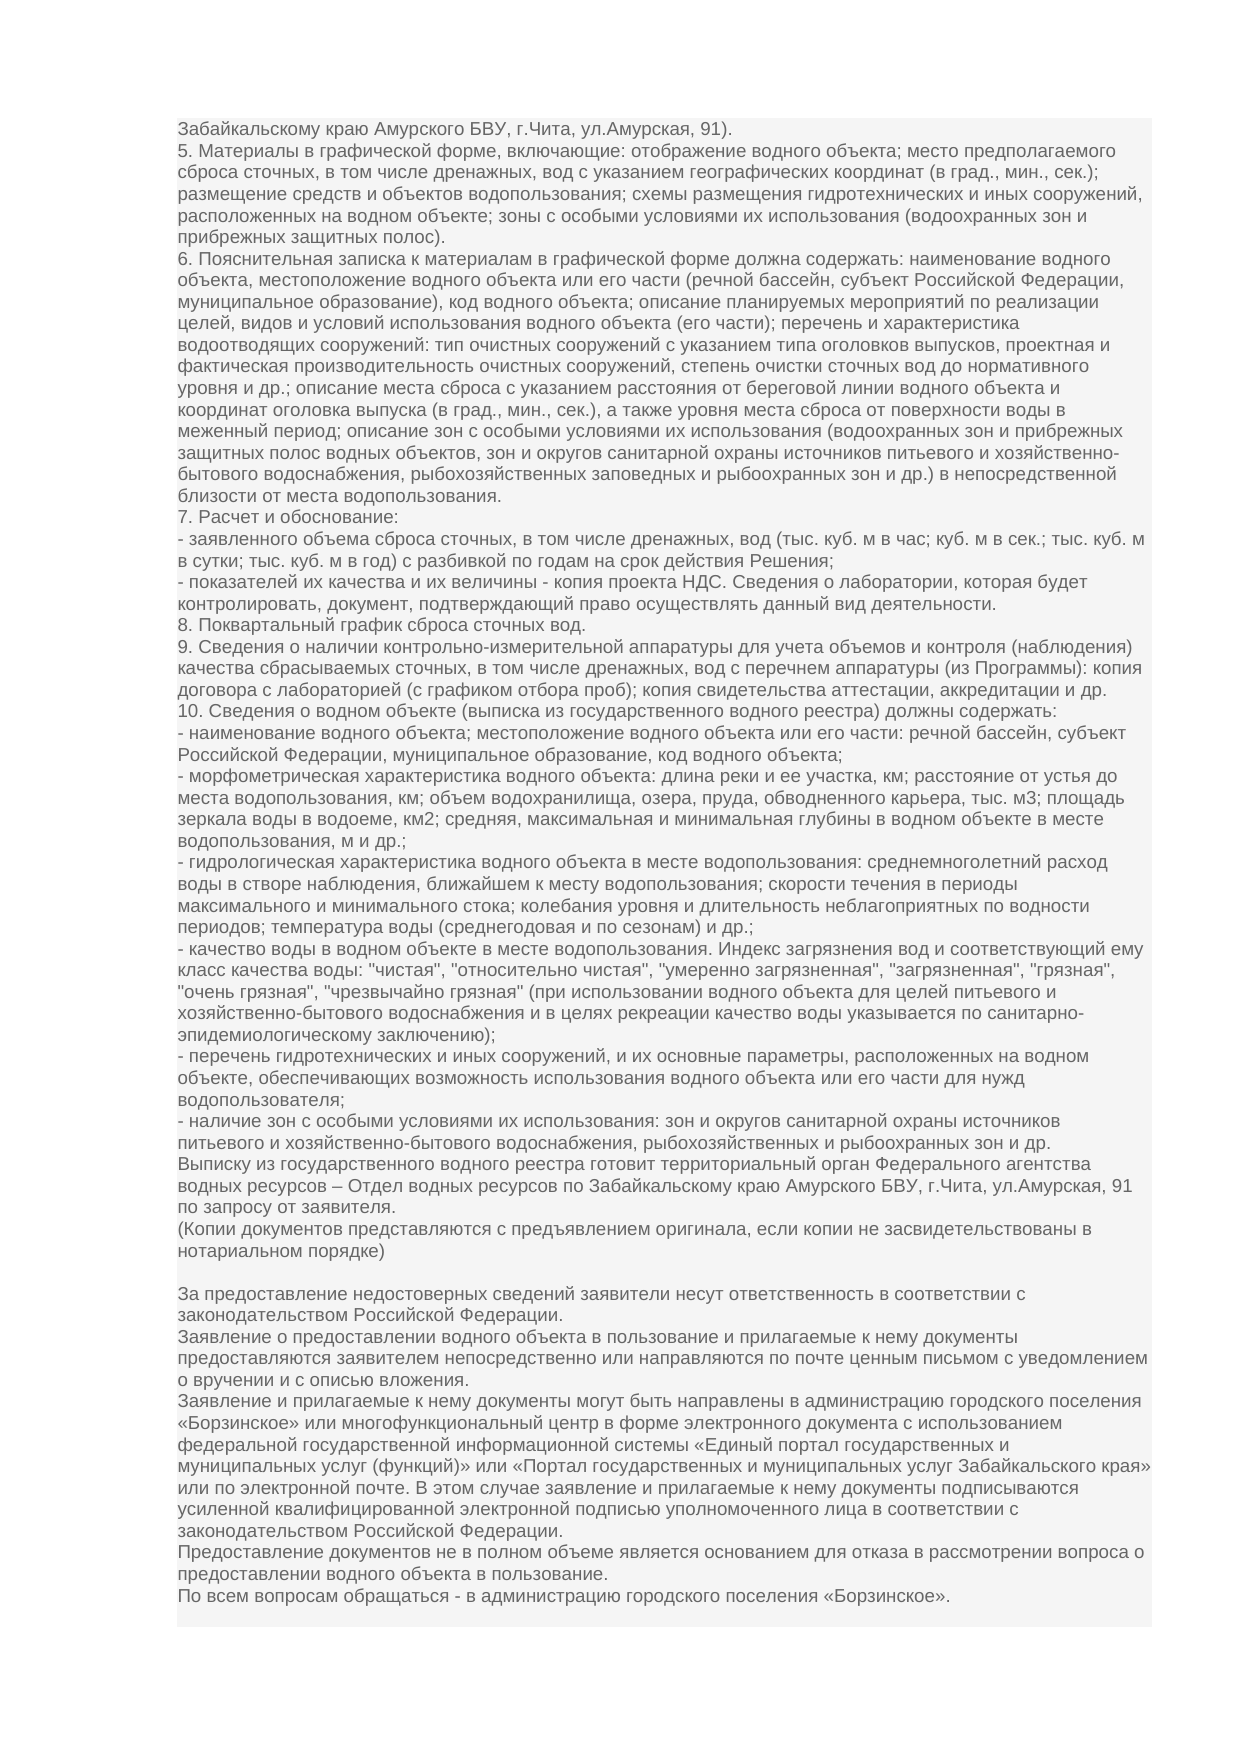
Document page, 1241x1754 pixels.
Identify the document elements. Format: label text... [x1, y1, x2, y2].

text Заявление о предоставлении водного объекта в пользование и прилагаемые к нему документы предоставляются заявителем непосредственно или направляются по почте ценным письмом с уведомлением о вручении и с описью вложения. Заявление и прилагаемые к нему документы могут быть направлены в администрацию городского поселения «Борзинское» или многофункциональный центр в форме электронного документа с использованием федеральной государственной информационной системы «Единый портал государственных и муниципальных услуг (функций)» или «Портал государственных и муниципальных услуг Забайкальского края» или по электронной почте. В этом случае заявление и прилагаемые к нему документы подписываются усиленной квалифицированной электронной подписью уполномоченного лица в соответствии с законодательством Российской Федерации. Предоставление документов не в полном объеме является основанием для отказа в рассмотрении вопроса о предоставлении водного объекта в пользование. [177, 1326, 1152, 1584]
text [177, 118, 1152, 1218]
text За предоставление недостоверных сведений заявители несут ответственность в соответствии с законодательством Российской Федерации. [177, 1261, 1152, 1326]
text По всем вопросам обращаться - в администрацию городского поселения «Борзинское». [177, 1584, 1152, 1606]
text (Копии документов представляются с предъявлением оригинала, если копии не засвидетельствованы в нотариальном порядке) [177, 1218, 1152, 1261]
